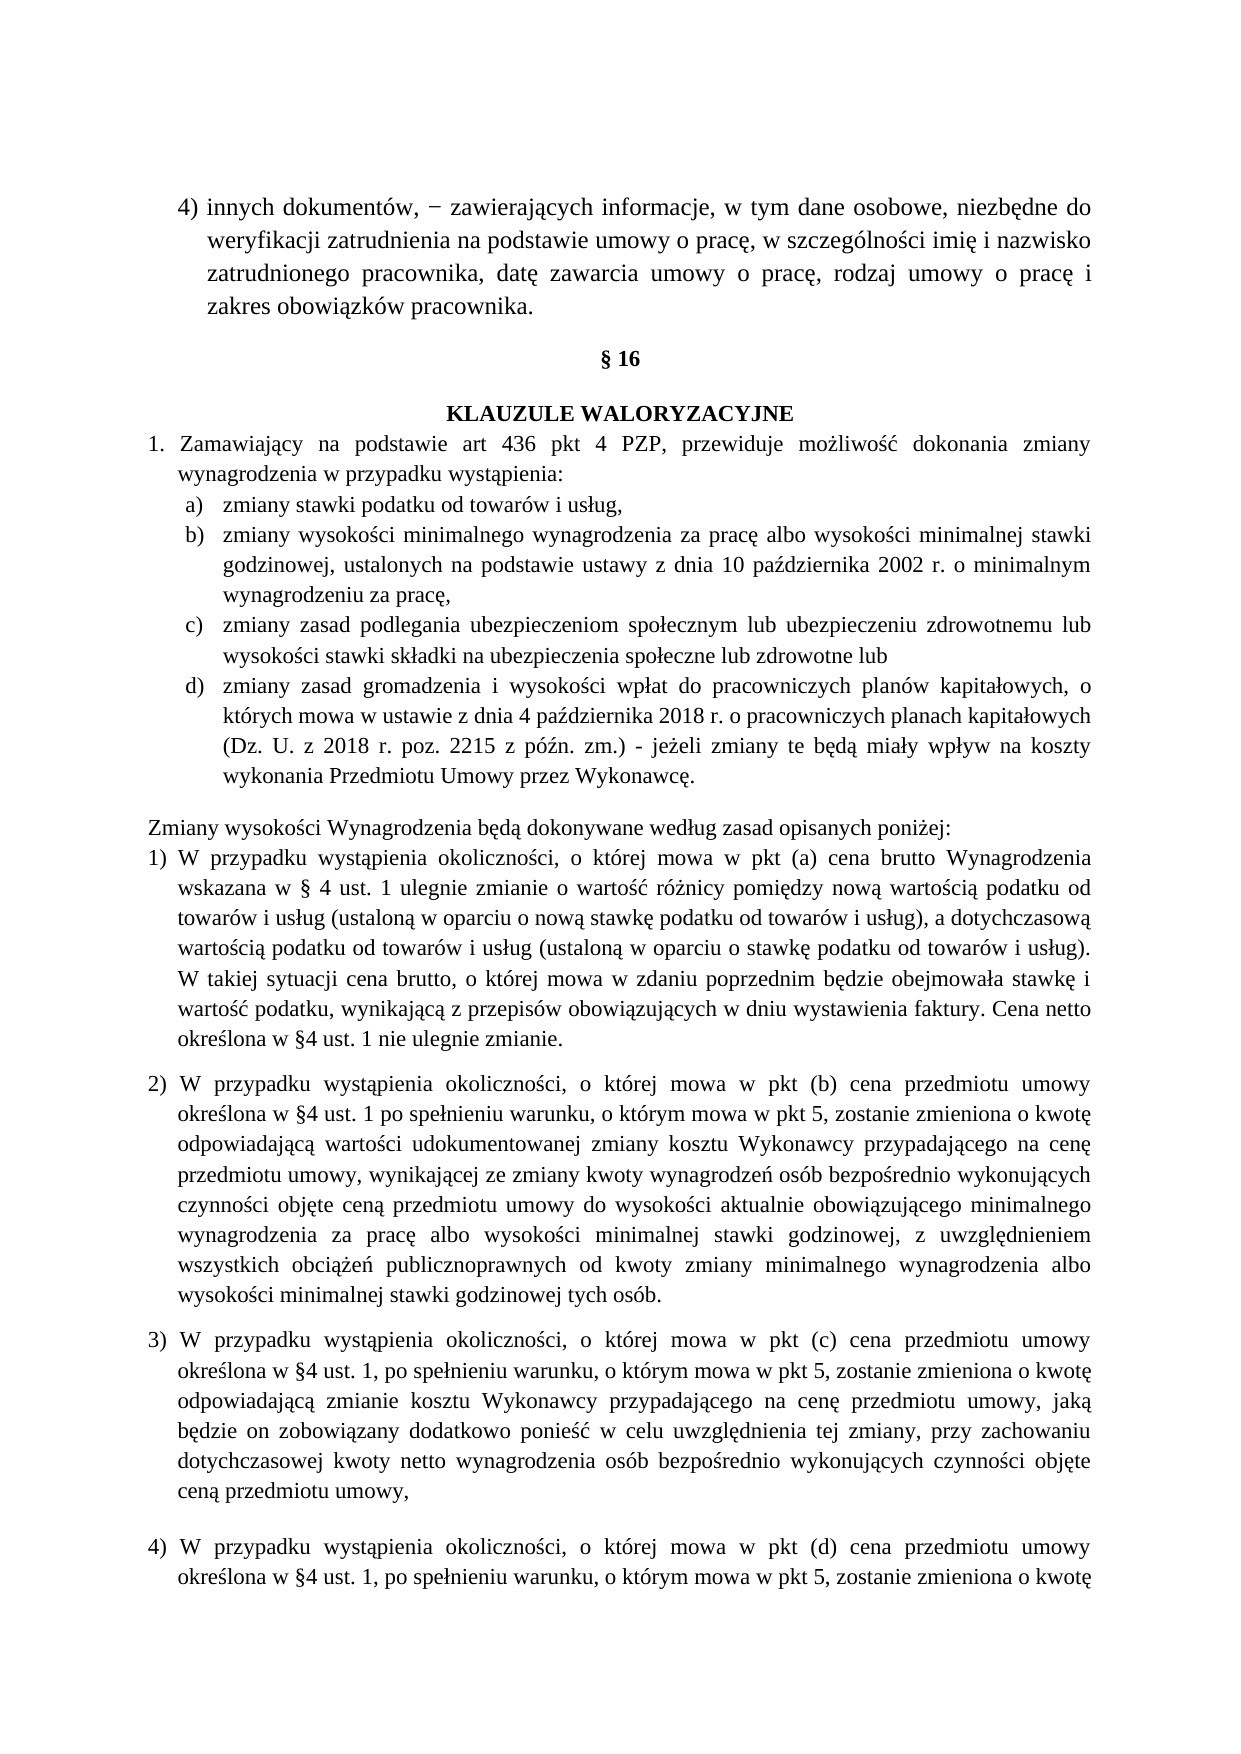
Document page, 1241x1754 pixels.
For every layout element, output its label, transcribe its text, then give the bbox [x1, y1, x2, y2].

text KLAUZULE WALORYZACYJNE [148, 400, 1092, 426]
text 1) W przypadku wystąpienia okoliczności, o której mowa w pkt (a) cena brutto Wynagrodzenia wskazana w § 4 ust. 1 ulegnie zmianie o wartość różnicy pomiędzy nową wartością podatku od towarów i usług (ustaloną w oparciu o nową stawkę podatku od towarów i usług), a dotychczasową wartością podatku od towarów i usług (ustaloną w oparciu o stawkę podatku od towarów i usług). W takiej sytuacji cena brutto, o której mowa w zdaniu poprzednim będzie obejmowała stawkę i wartość podatku, wynikającą z przepisów obowiązujących w dniu wystawienia faktury. Cena netto określona w §4 ust. 1 nie ulegnie zmianie. [148, 844, 1092, 1051]
list zmiany zasad podlegania ubezpieczeniom społecznym lub ubezpieczeniu zdrowotnemu lub wysokości stawki składki na ubezpieczenia społeczne lub zdrowotne lub [185, 611, 1092, 668]
list zmiany zasad gromadzenia i wysokości wpłat do pracowniczych planów kapitałowych, o których mowa w ustawie z dnia 4 października 2018 r. o pracowniczych planach kapitałowych (Dz. U. z 2018 r. poz. 2215 z późn. zm.) - jeżeli zmiany te będą miały wpływ na koszty wykonania Przedmiotu Umowy przez Wykonawcę. [185, 672, 1092, 789]
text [148, 1533, 1092, 1589]
text Zmiany wysokości Wynagrodzenia będą dokonywane według zasad opisanych poniżej: [148, 813, 1092, 840]
list zmiany stawki podatku od towarów i usług, [185, 491, 1092, 517]
text 1. Zamawiający na podstawie art 436 pkt 4 PZP, przewiduje możliwość dokonania zmiany wynagrodzenia w przypadku wystąpienia: [148, 430, 1092, 487]
text 3) W przypadku wystąpienia okoliczności, o której mowa w pkt (c) cena przedmiotu umowy określona w §4 ust. 1, po spełnieniu warunku, o którym mowa w pkt 5, zostanie zmieniona o kwotę odpowiadającą zmianie kosztu Wykonawcy przypadającego na cenę przedmiotu umowy, jaką będzie on zobowiązany dodatkowo ponieść w celu uwzględnienia tej zmiany, przy zachowaniu dotychczasowej kwoty netto wynagrodzenia osób bezpośrednio wykonujących czynności objęte ceną przedmiotu umowy, [148, 1326, 1092, 1504]
list zmiany wysokości minimalnego wynagrodzenia za pracę albo wysokości minimalnej stawki godzinowej, ustalonych na podstawie ustawy z dnia 10 października 2002 r. o minimalnym wynagrodzeniu za pracę, [185, 521, 1092, 608]
list 4) innych dokumentów, − zawierających informacje, w tym dane osobowe, niezbędne do weryfikacji zatrudnienia na podstawie umowy o pracę, w szczególności imię i nazwisko zatrudnionego pracownika, datę zawarcia umowy o pracę, rodzaj umowy o pracę i zakres obowiązków pracownika. [177, 192, 1092, 320]
text § 16 [148, 345, 1092, 371]
text 2) W przypadku wystąpienia okoliczności, o której mowa w pkt (b) cena przedmiotu umowy określona w §4 ust. 1 po spełnieniu warunku, o którym mowa w pkt 5, zostanie zmieniona o kwotę odpowiadającą wartości udokumentowanej zmiany kosztu Wykonawcy przypadającego na cenę przedmiotu umowy, wynikającej ze zmiany kwoty wynagrodzeń osób bezpośrednio wykonujących czynności objęte ceną przedmiotu umowy do wysokości aktualnie obowiązującego minimalnego wynagrodzenia za pracę albo wysokości minimalnej stawki godzinowej, z uwzględnieniem wszystkich obciążeń publicznoprawnych od kwoty zmiany minimalnego wynagrodzenia albo wysokości minimalnej stawki godzinowej tych osób. [148, 1070, 1092, 1308]
